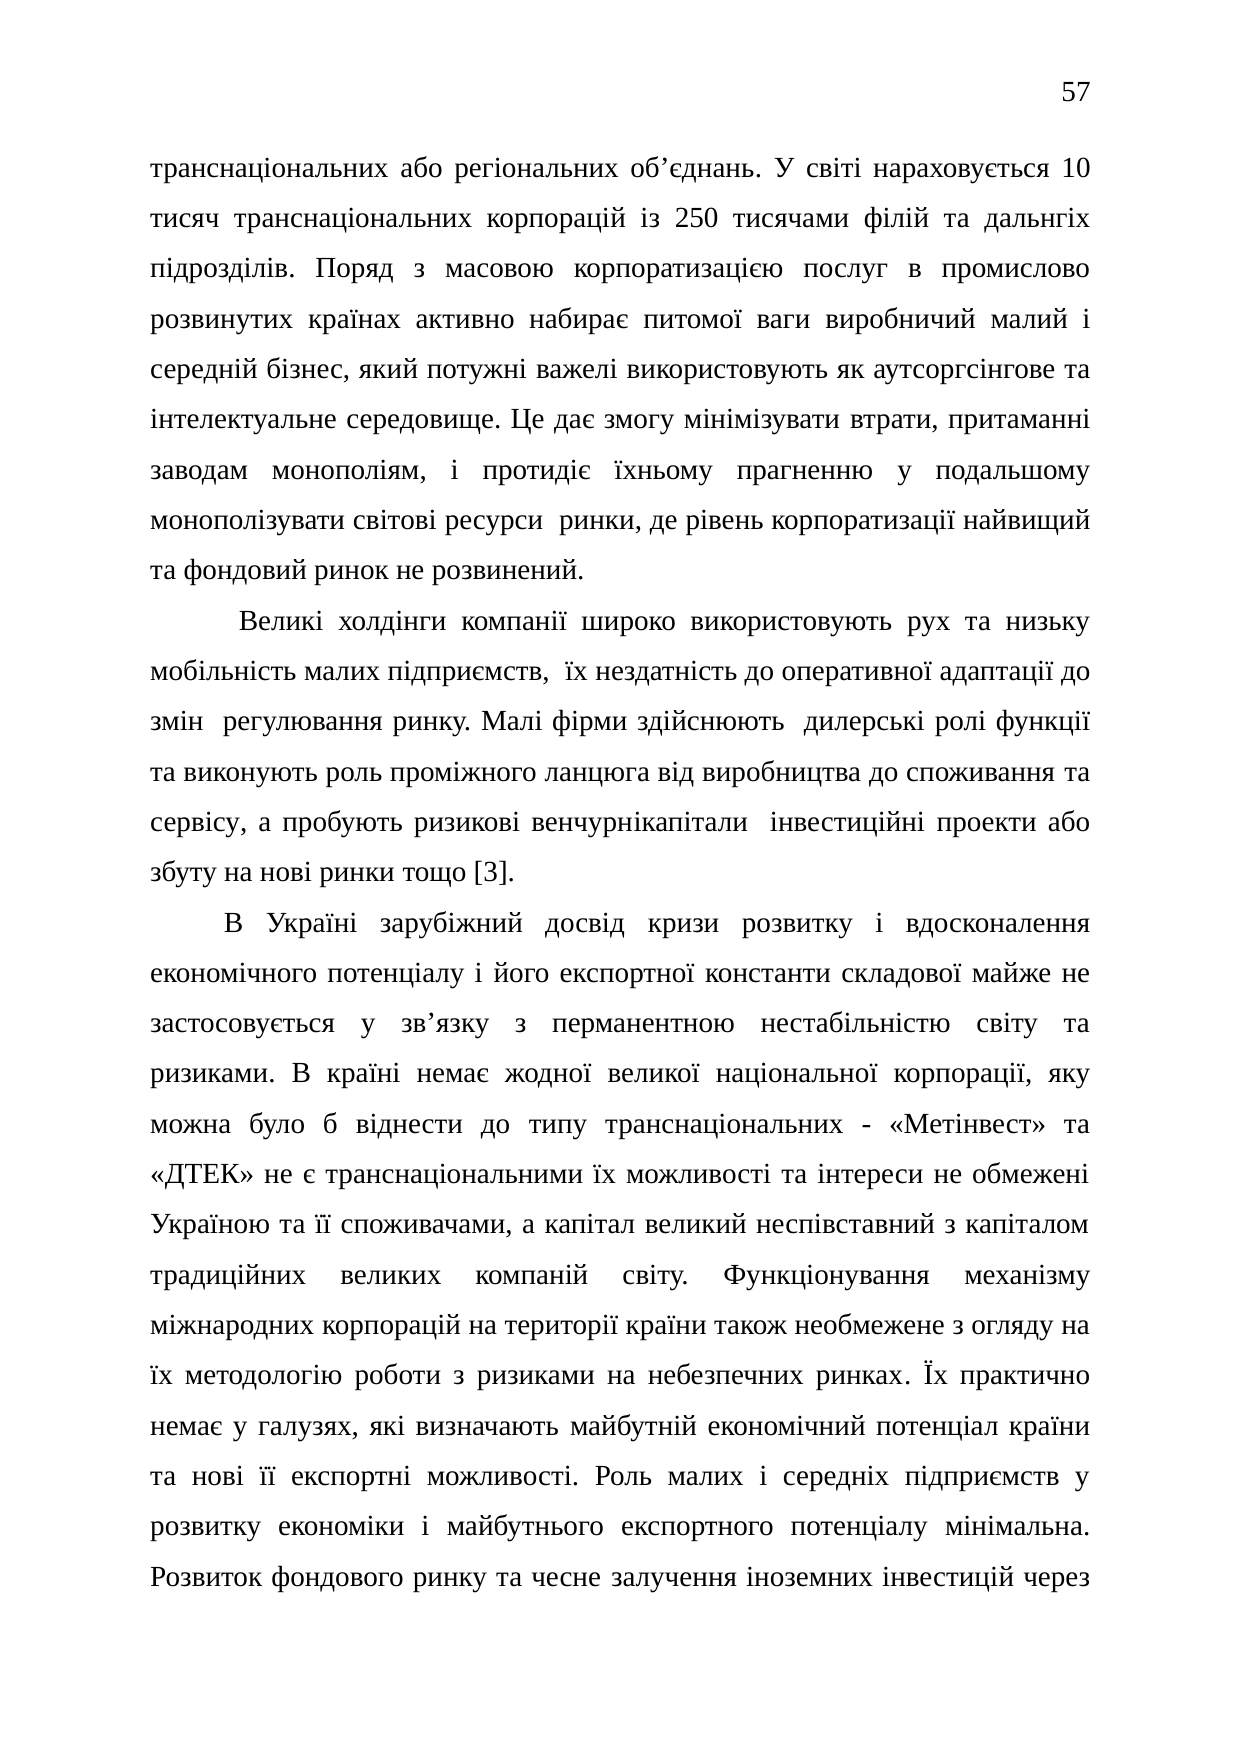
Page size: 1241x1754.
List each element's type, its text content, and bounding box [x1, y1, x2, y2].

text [150, 905, 1090, 1592]
text Великі холдінги компанії широко використовують рух та низьку мобільність малих підприємств, їх нездатність до оперативної адаптації до змін регулювання ринку. Малі фірми здійснюють дилерські ролі функції та виконують роль проміжного ланцюга від виробництва до споживання та сервісу, а пробують ризикові венчурнікапітали інвестиційні проекти або збуту на нові ринки тощо [3]. [150, 603, 1090, 888]
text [150, 150, 1090, 586]
